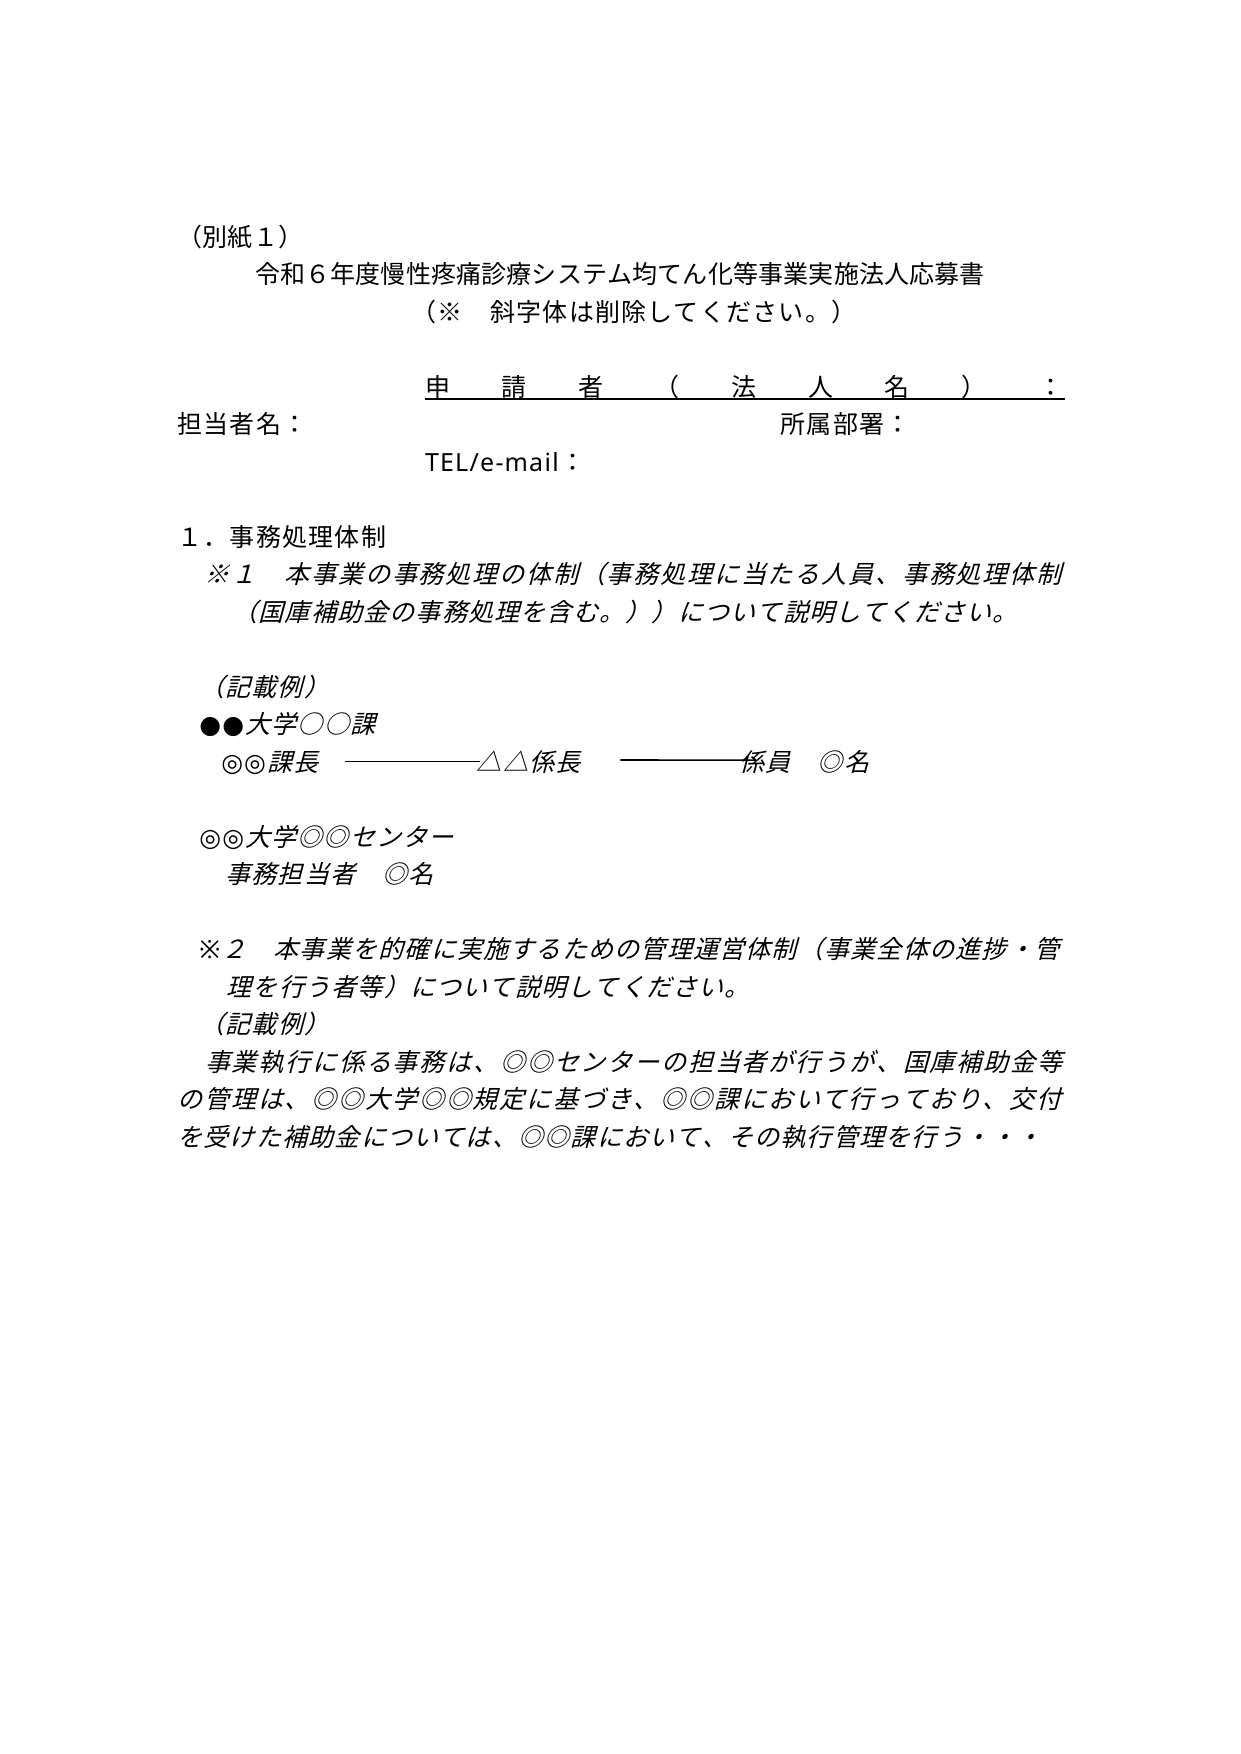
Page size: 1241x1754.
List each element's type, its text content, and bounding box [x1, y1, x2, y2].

text （記載例） [199, 667, 1063, 704]
text 令和６年度慢性疼痛診療システム均てん化等事業実施法人応募書 [177, 254, 1063, 292]
text （記載例） [199, 1004, 1063, 1042]
text 申請者（法人名）： 担当者名： 所属部署： [177, 367, 1063, 442]
text ※２ 本事業を的確に実施するための管理運営体制（事業全体の進捗・管理を行う者等）について説明してください。 [199, 929, 1063, 1004]
text １．事務処理体制 [177, 517, 1063, 554]
text ◎◎大学◎◎センター [199, 817, 1063, 854]
text TEL/e-mail： [177, 442, 1063, 479]
text （別紙１） [177, 217, 1063, 254]
text ●●大学○○課 [199, 704, 1063, 742]
text （※ 斜字体は削除してください。） [177, 292, 1063, 329]
text ◎◎課長 △△係長 係員 ◎名 [221, 742, 1063, 779]
text 事務担当者 ◎名 [199, 854, 1063, 892]
text ※１ 本事業の事務処理の体制（事務処理に当たる人員、事務処理体制（国庫補助金の事務処理を含む。））について説明してください。 [177, 554, 1063, 629]
text 事業執行に係る事務は、◎◎センターの担当者が行うが、国庫補助金等の管理は、◎◎大学◎◎規定に基づき、◎◎課において行っており、交付を受けた補助金については、◎◎課において、その執行管理を行う・・・ [177, 1042, 1063, 1154]
